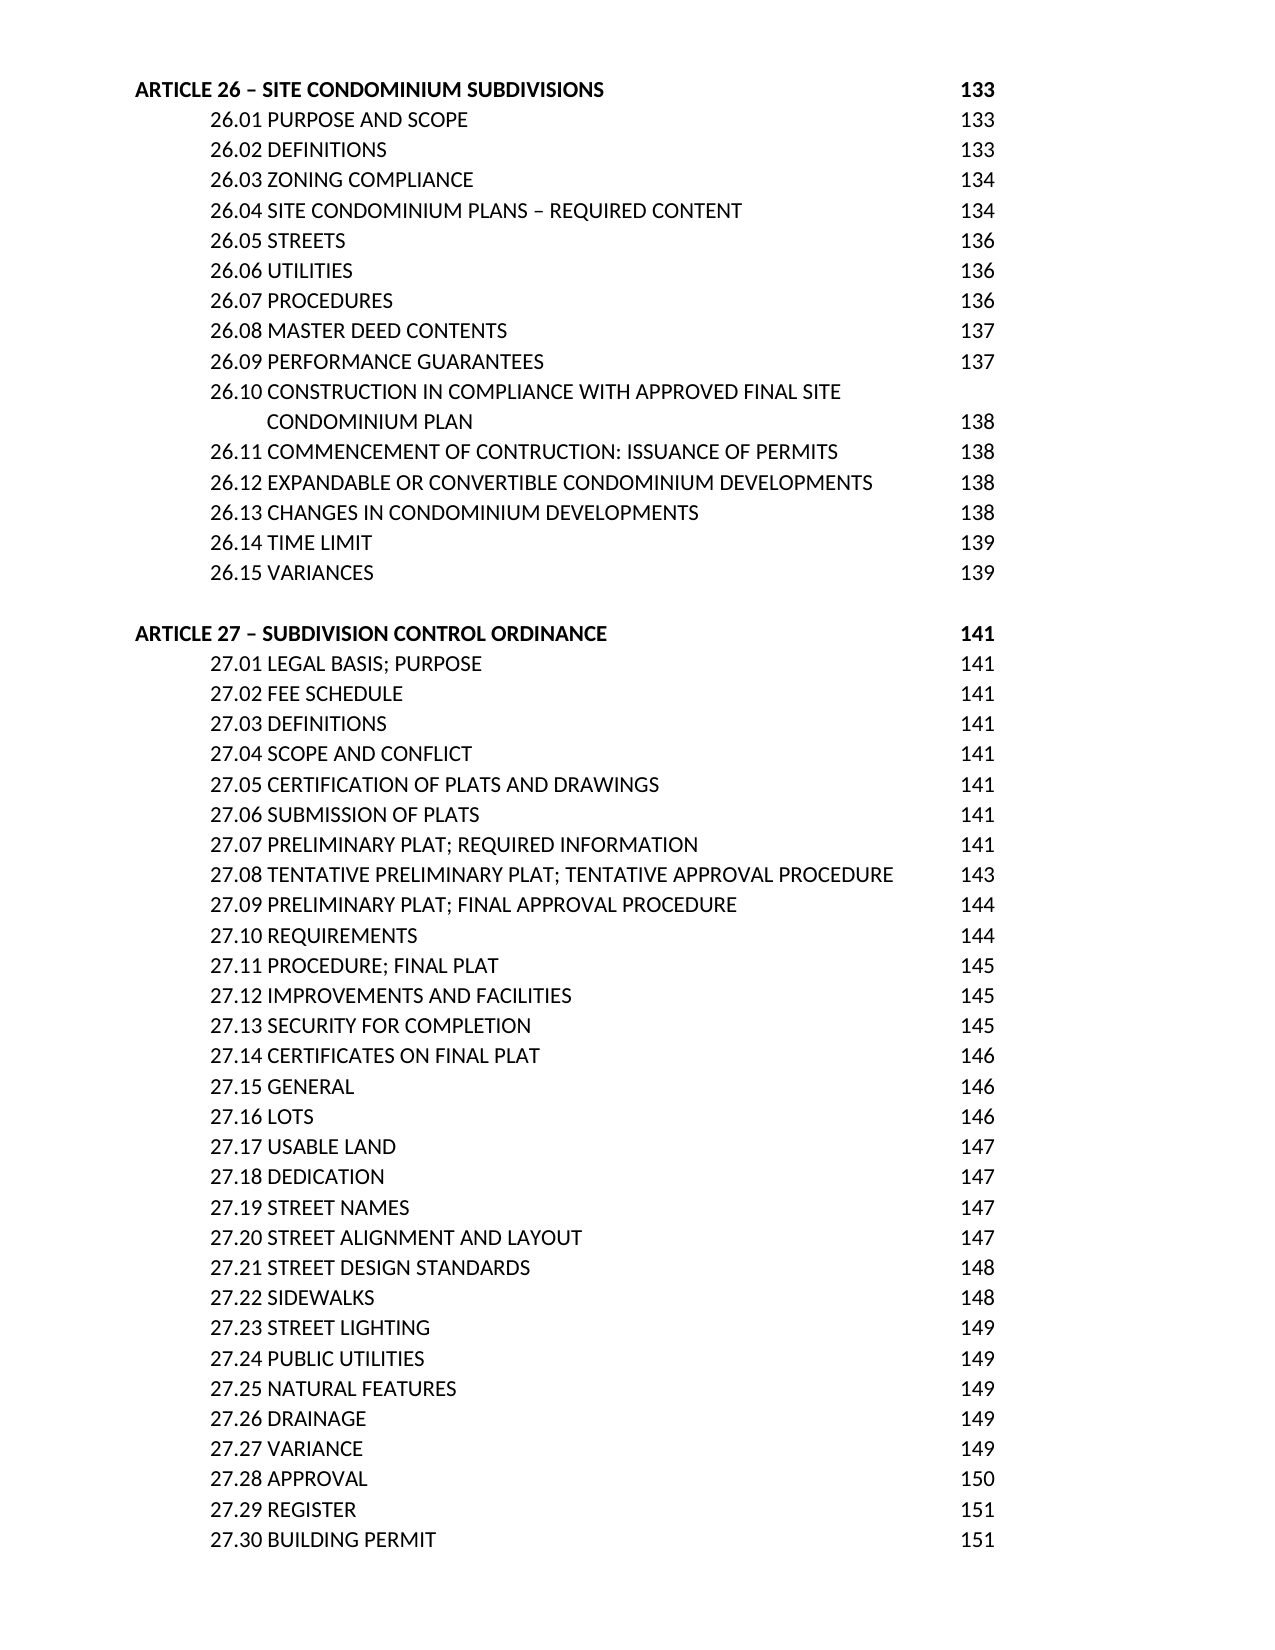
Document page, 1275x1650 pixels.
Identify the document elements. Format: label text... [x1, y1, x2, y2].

text 27.10 REQUIREMENTS 144 [135, 921, 1140, 949]
text 26.05 STREETS 136 [135, 226, 1140, 254]
text 27.23 STREET LIGHTING 149 [135, 1313, 1140, 1342]
text 27.05 CERTIFICATION OF PLATS AND DRAWINGS 141 [135, 770, 1140, 798]
text 27.04 SCOPE AND CONFLICT 141 [135, 739, 1140, 768]
text ARTICLE 27 – SUBDIVISION CONTROL ORDINANCE 141 [135, 619, 1140, 647]
text 26.14 TIME LIMIT 139 [135, 528, 1140, 556]
text 26.11 COMMENCEMENT OF CONTRUCTION: ISSUANCE OF PERMITS 138 [135, 437, 1140, 466]
text 27.11 PROCEDURE; FINAL PLAT 145 [135, 951, 1140, 979]
text 26.08 MASTER DEED CONTENTS 137 [135, 317, 1140, 345]
text 27.27 VARIANCE 149 [135, 1434, 1140, 1462]
text 27.26 DRAINAGE 149 [135, 1404, 1140, 1432]
text 27.28 APPROVAL 150 [135, 1464, 1140, 1493]
text 26.03 ZONING COMPLIANCE 134 [135, 166, 1140, 194]
text 27.13 SECURITY FOR COMPLETION 145 [135, 1011, 1140, 1039]
text 27.16 LOTS 146 [135, 1102, 1140, 1130]
text 27.21 STREET DESIGN STANDARDS 148 [135, 1253, 1140, 1281]
text 27.30 BUILDING PERMIT 151 [135, 1525, 1140, 1553]
text 27.20 STREET ALIGNMENT AND LAYOUT 147 [135, 1223, 1140, 1251]
text 26.13 CHANGES IN CONDOMINIUM DEVELOPMENTS 138 [135, 498, 1140, 526]
text 26.02 DEFINITIONS 133 [135, 135, 1140, 163]
text 27.09 PRELIMINARY PLAT; FINAL APPROVAL PROCEDURE 144 [135, 891, 1140, 919]
text 27.07 PRELIMINARY PLAT; REQUIRED INFORMATION 141 [135, 830, 1140, 858]
text 26.04 SITE CONDOMINIUM PLANS – REQUIRED CONTENT 134 [135, 196, 1140, 224]
text 27.08 TENTATIVE PRELIMINARY PLAT; TENTATIVE APPROVAL PROCEDURE 143 [135, 860, 1140, 888]
text 27.25 NATURAL FEATURES 149 [135, 1374, 1140, 1402]
text 27.24 PUBLIC UTILITIES 149 [135, 1344, 1140, 1372]
text 27.15 GENERAL 146 [135, 1072, 1140, 1100]
text 26.01 PURPOSE AND SCOPE 133 [135, 105, 1140, 133]
text 26.07 PROCEDURES 136 [135, 286, 1140, 314]
text 27.12 IMPROVEMENTS AND FACILITIES 145 [135, 981, 1140, 1009]
text 27.03 DEFINITIONS 141 [135, 709, 1140, 737]
text 27.14 CERTIFICATES ON FINAL PLAT 146 [135, 1042, 1140, 1070]
text 27.02 FEE SCHEDULE 141 [135, 679, 1140, 707]
text CONDOMINIUM PLAN 138 [135, 407, 1140, 435]
text 27.01 LEGAL BASIS; PURPOSE 141 [135, 649, 1140, 677]
text 26.09 PERFORMANCE GUARANTEES 137 [135, 347, 1140, 375]
text 26.12 EXPANDABLE OR CONVERTIBLE CONDOMINIUM DEVELOPMENTS 138 [135, 468, 1140, 496]
text 26.10 CONSTRUCTION IN COMPLIANCE WITH APPROVED FINAL SITE [135, 377, 1140, 405]
text 27.19 STREET NAMES 147 [135, 1193, 1140, 1221]
text 27.18 DEDICATION 147 [135, 1162, 1140, 1191]
text 27.29 REGISTER 151 [135, 1495, 1140, 1523]
text 27.06 SUBMISSION OF PLATS 141 [135, 800, 1140, 828]
text 26.06 UTILITIES 136 [135, 256, 1140, 284]
text 26.15 VARIANCES 139 [135, 558, 1140, 586]
text 27.22 SIDEWALKS 148 [135, 1283, 1140, 1311]
text 27.17 USABLE LAND 147 [135, 1132, 1140, 1160]
text ARTICLE 26 – SITE CONDOMINIUM SUBDIVISIONS 133 [135, 75, 1140, 103]
